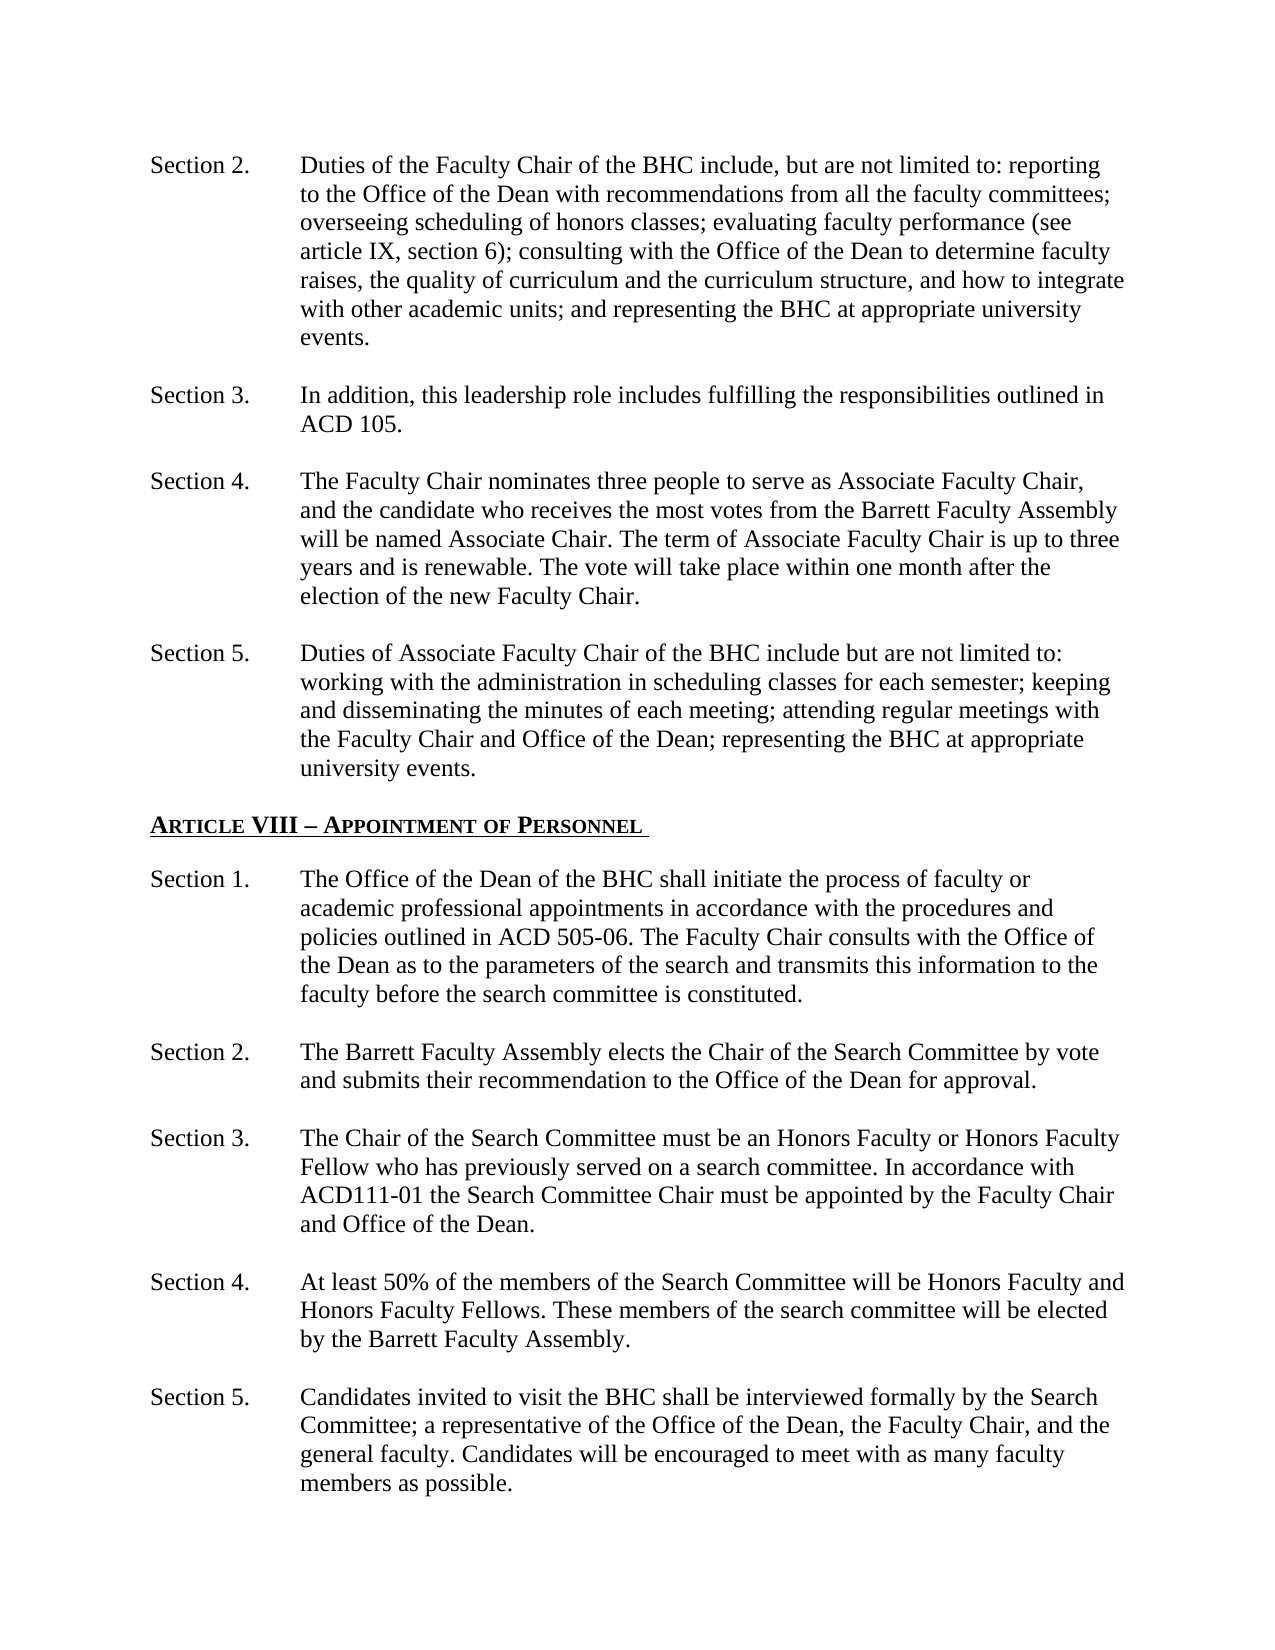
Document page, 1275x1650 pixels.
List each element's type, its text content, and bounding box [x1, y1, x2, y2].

subtitle Article VIII – Appointment of Personnel [150, 811, 1125, 839]
text Section 5. Candidates invited to visit the BHC shall be interviewed formally by the Search Committee; a representative of the Office of the Dean, the Faculty Chair, and the general faculty. Candidates will be encouraged to meet with as many faculty members as possible. [150, 1382, 1125, 1497]
text Section 3. The Chair of the Search Committee must be an Honors Faculty or Honors Faculty Fellow who has previously served on a search committee. In accordance with ACD111-01 the Search Committee Chair must be appointed by the Faculty Chair and Office of the Dean. [150, 1123, 1125, 1238]
text Section 4. The Faculty Chair nominates three people to serve as Associate Faculty Chair, and the candidate who receives the most votes from the Barrett Faculty Assembly will be named Associate Chair. The term of Associate Faculty Chair is up to three years and is renewable. The vote will take place within one month after the election of the new Faculty Chair. [150, 466, 1125, 610]
text Section 3. In addition, this leadership role includes fulfilling the responsibilities outlined in ACD 105. [150, 380, 1125, 437]
text Section 1. The Office of the Dean of the BHC shall initiate the process of faculty or academic professional appointments in accordance with the procedures and policies outlined in ACD 505-06. The Faculty Chair consults with the Office of the Dean as to the parameters of the search and transmits this information to the faculty before the search committee is constituted. [150, 864, 1125, 1008]
text Section 4. At least 50% of the members of the Search Committee will be Honors Faculty and Honors Faculty Fellows. These members of the search committee will be elected by the Barrett Faculty Assembly. [150, 1267, 1125, 1353]
text Section 5. Duties of Associate Faculty Chair of the BHC include but are not limited to: working with the administration in scheduling classes for each semester; keeping and disseminating the minutes of each meeting; attending regular meetings with the Faculty Chair and Office of the Dean; representing the BHC at appropriate university events. [150, 638, 1125, 782]
text Section 2. Duties of the Faculty Chair of the BHC include, but are not limited to: reporting to the Office of the Dean with recommendations from all the faculty committees; overseeing scheduling of honors classes; evaluating faculty performance (see article IX, section 6); consulting with the Office of the Dean to determine faculty raises, the quality of curriculum and the curriculum structure, and how to integrate with other academic units; and representing the BHC at appropriate university events. [150, 150, 1125, 351]
text Section 2. The Barrett Faculty Assembly elects the Chair of the Search Committee by vote and submits their recommendation to the Office of the Dean for approval. [150, 1037, 1125, 1094]
